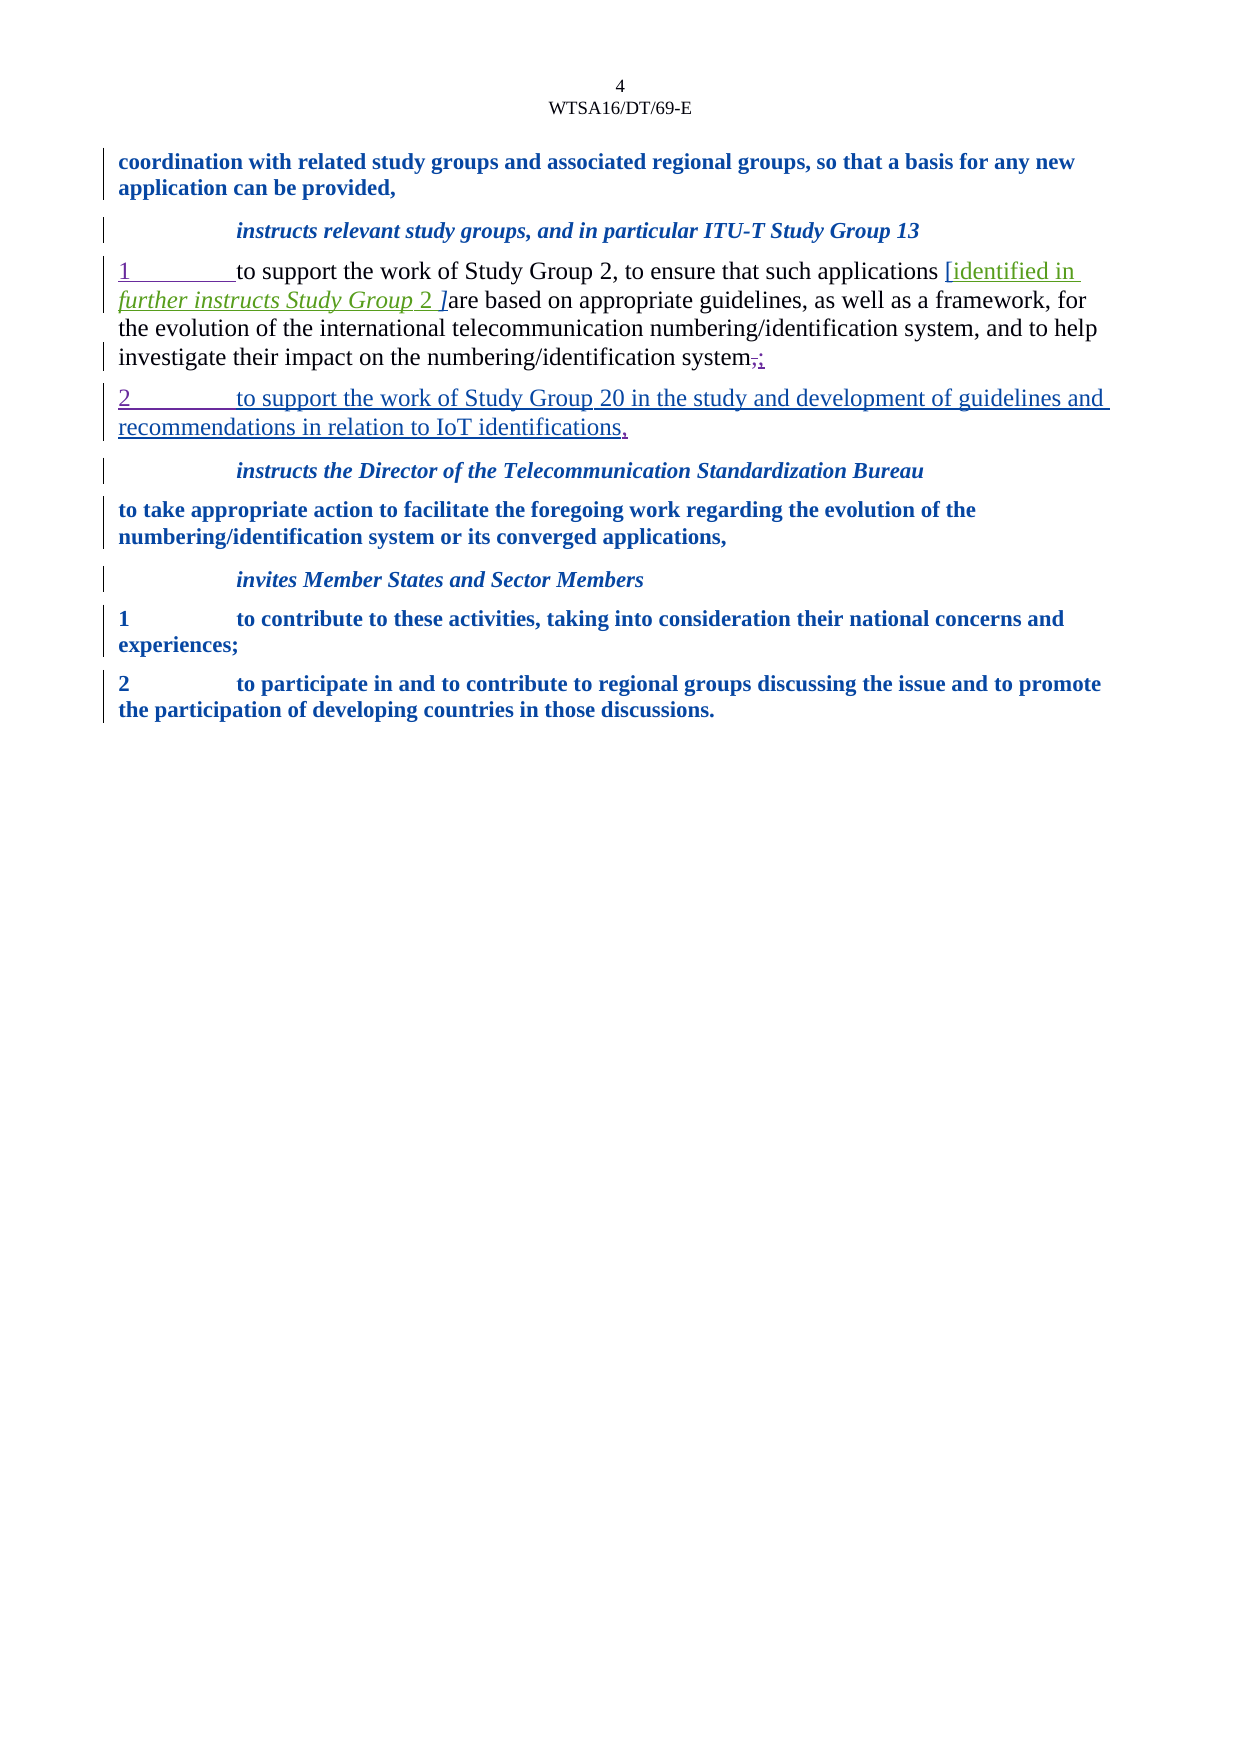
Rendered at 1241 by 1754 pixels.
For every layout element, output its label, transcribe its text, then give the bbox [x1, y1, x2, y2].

text to take appropriate action to facilitate the foregoing work regarding the evolution of the numbering/identification system or its converged applications, [118, 496, 1122, 549]
text instructs relevant study groups, and in particular ITU-T Study Group 13 [236, 217, 1122, 243]
text 1 to contribute to these activities, taking into consideration their national concerns and experiences; [118, 605, 1122, 657]
text instructs the Director of the Telecommunication Standardization Bureau [236, 458, 1122, 484]
text to support the work of Study Group 2, to ensure that such applications are based on appropriate guidelines, as well as a framework, for the evolution of the international telecommunication numbering/identification system, and to help investigate their impact on the numbering/identification system [118, 256, 1122, 371]
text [118, 148, 1122, 200]
text 2 to participate in and to contribute to regional groups discussing the issue and to promote the participation of developing countries in those discussions. [118, 670, 1122, 723]
text invites Member States and Sector Members [236, 566, 1122, 592]
